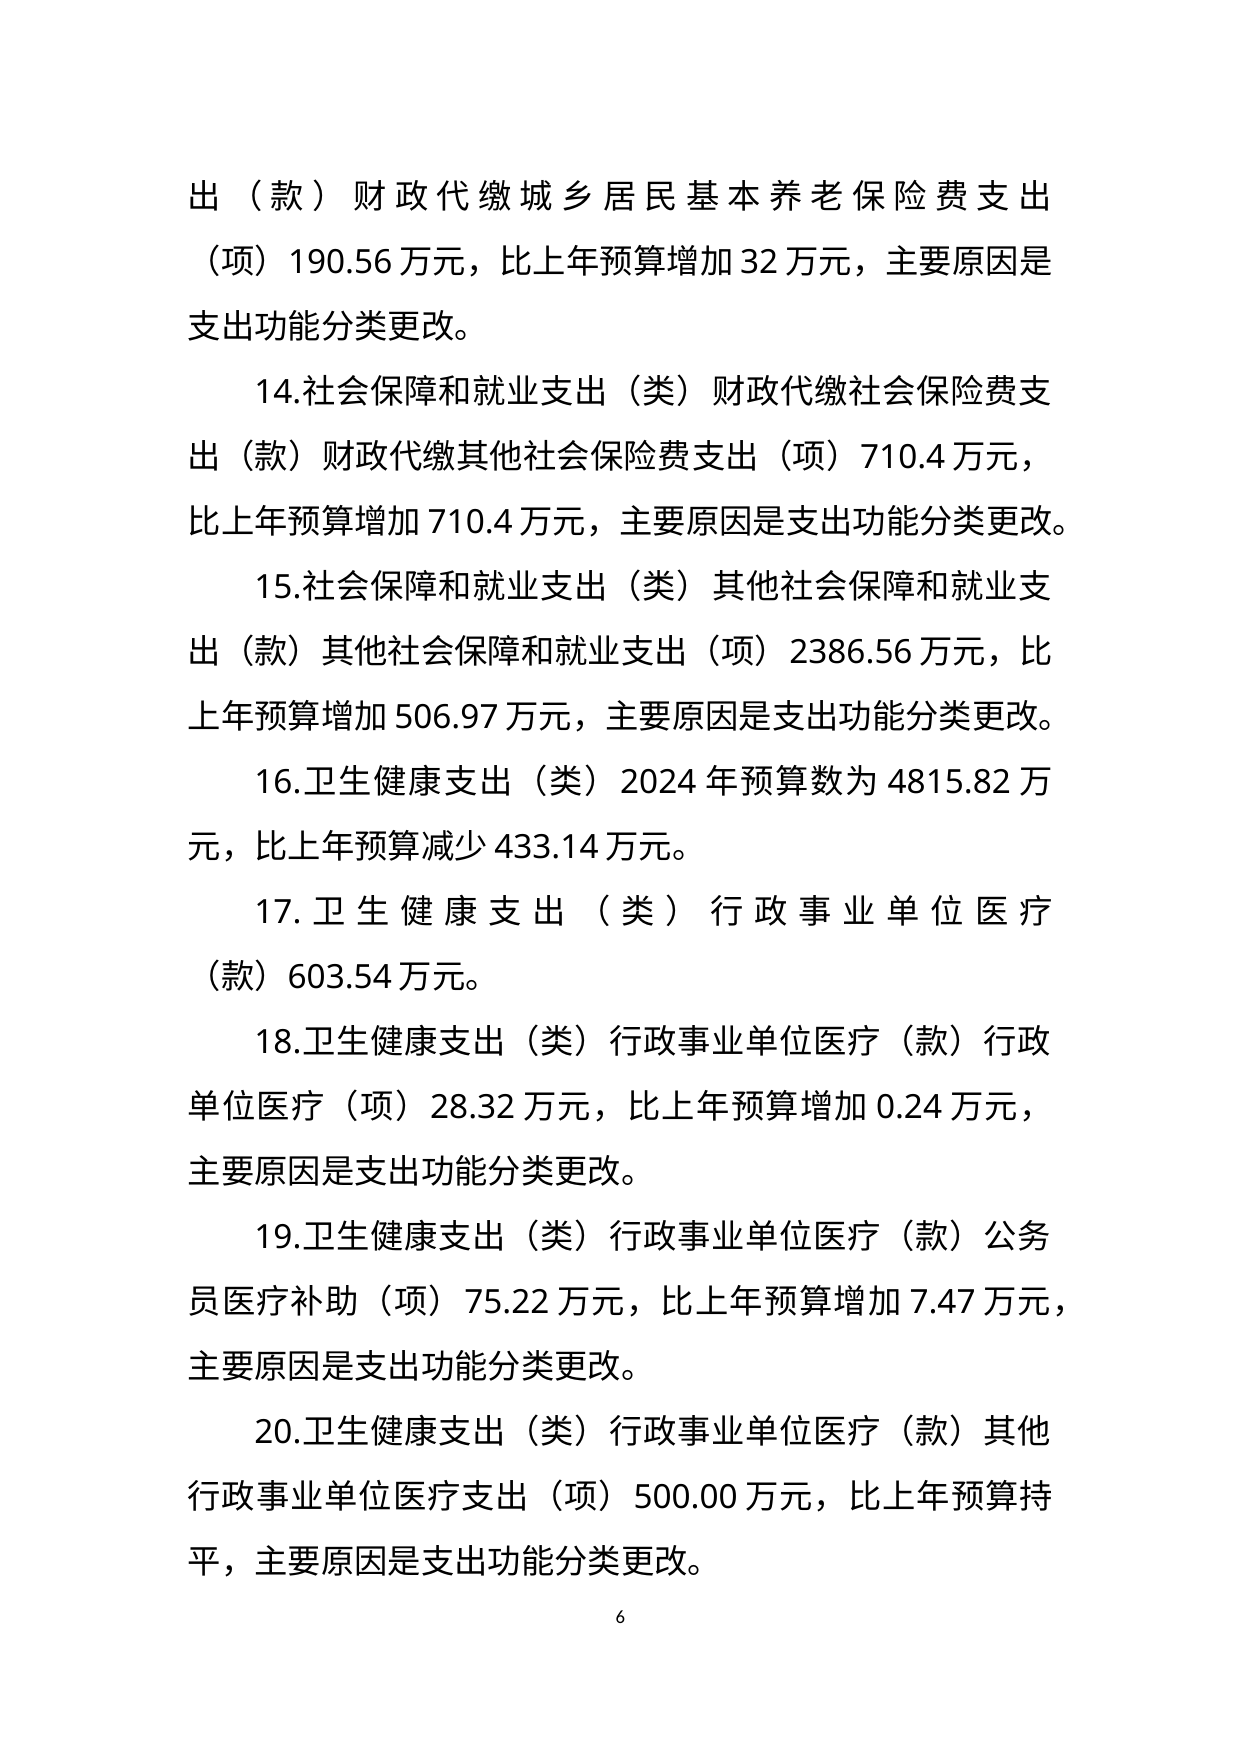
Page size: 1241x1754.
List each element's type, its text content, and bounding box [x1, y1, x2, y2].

text 15.社会保障和就业支出（类）其他社会保障和就业支出（款）其他社会保障和就业支出（项）2386.56万元，比上年预算增加506.97万元，主要原因是支出功能分类更改。 [187, 552, 1053, 747]
text 17.卫生健康支出（类）行政事业单位医疗（款）603.54万元。 [187, 877, 1053, 1007]
text 18.卫生健康支出（类）行政事业单位医疗（款）行政单位医疗（项）28.32万元，比上年预算增加0.24万元，主要原因是支出功能分类更改。 [187, 1007, 1053, 1202]
text 16.卫生健康支出（类）2024年预算数为4815.82万元，比上年预算减少433.14万元。 [187, 747, 1053, 877]
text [187, 162, 1053, 357]
text 14.社会保障和就业支出（类）财政代缴社会保险费支出（款）财政代缴其他社会保险费支出（项）710.4万元，比上年预算增加710.4万元，主要原因是支出功能分类更改。 [187, 357, 1053, 552]
text 19.卫生健康支出（类）行政事业单位医疗（款）公务员医疗补助（项）75.22万元，比上年预算增加7.47万元，主要原因是支出功能分类更改。 [187, 1202, 1053, 1397]
text 20.卫生健康支出（类）行政事业单位医疗（款）其他行政事业单位医疗支出（项）500.00万元，比上年预算持平，主要原因是支出功能分类更改。 [187, 1397, 1053, 1592]
